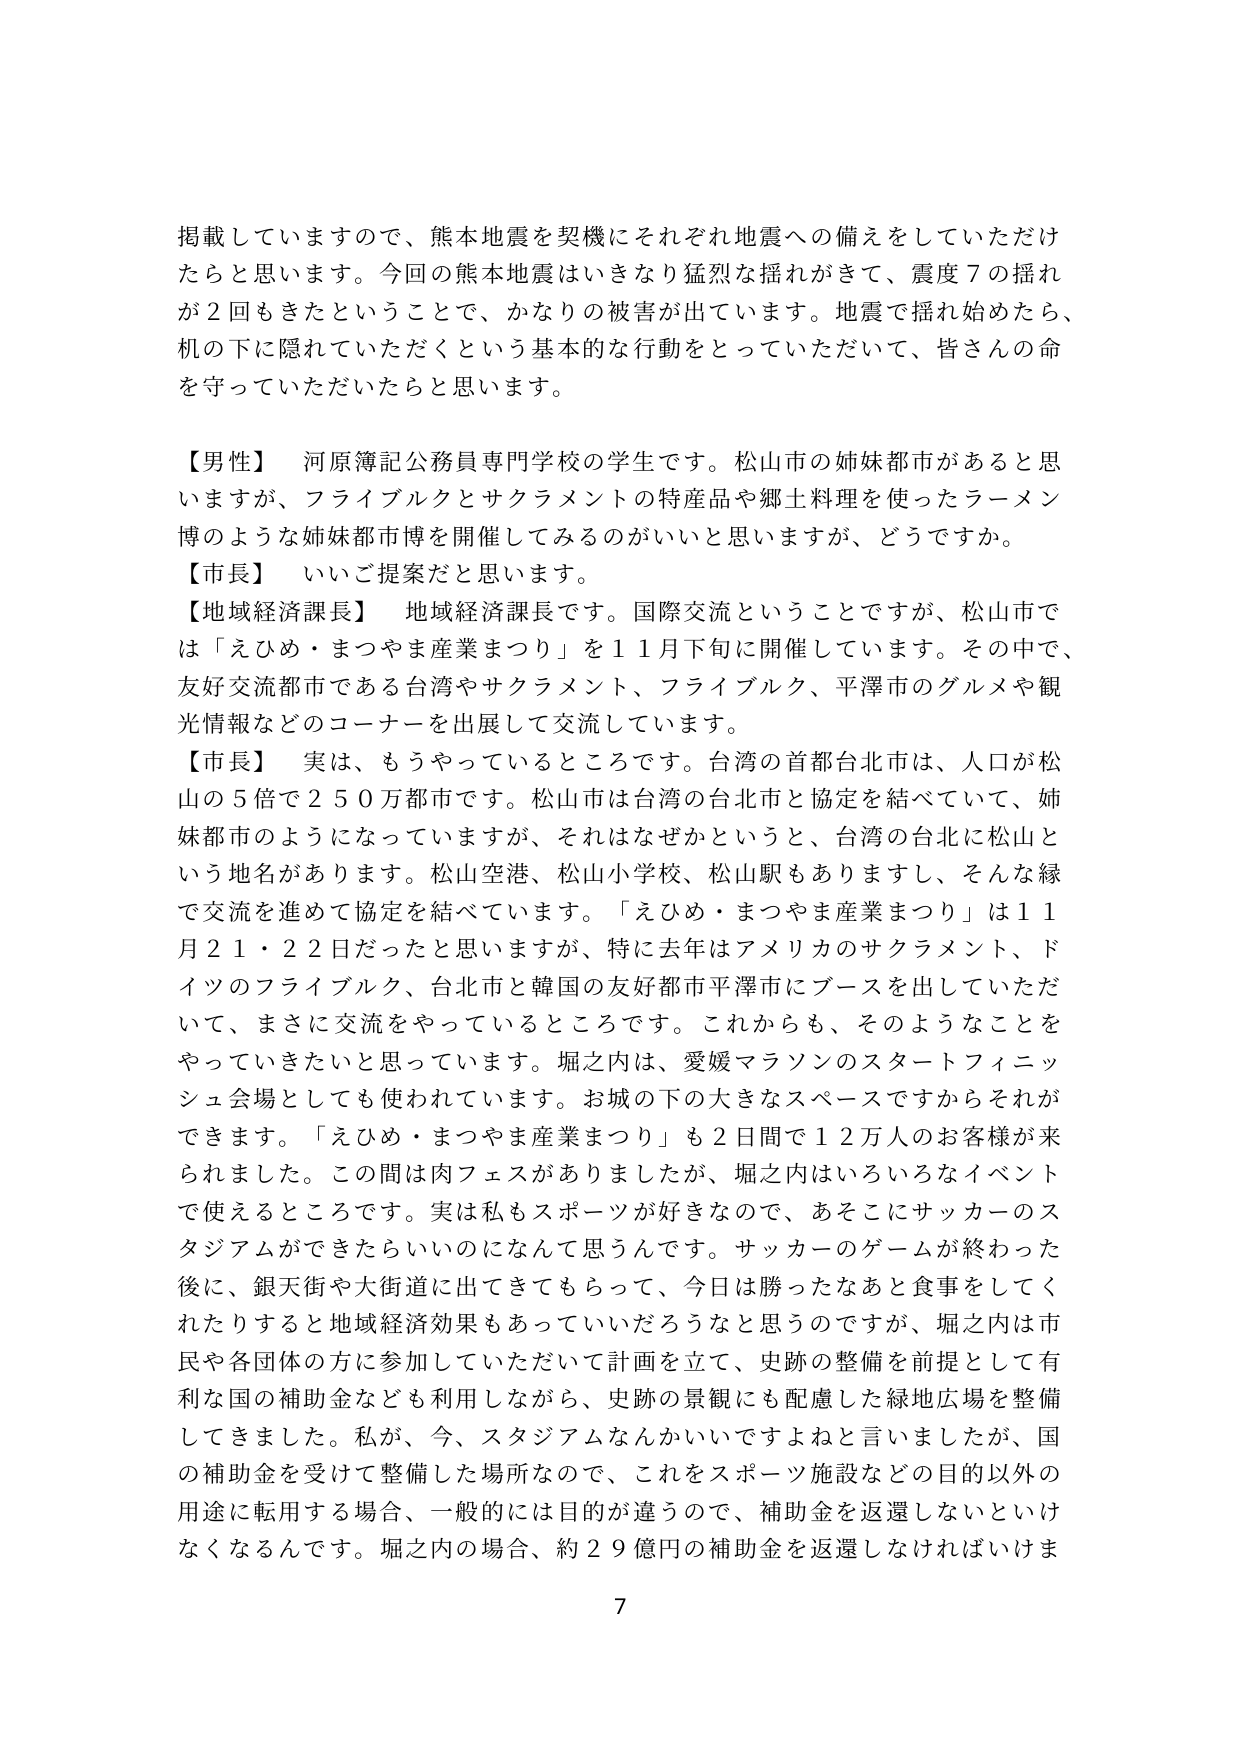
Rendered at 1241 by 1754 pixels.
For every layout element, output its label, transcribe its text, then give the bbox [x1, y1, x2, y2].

text 【男性】 河原簿記公務員専門学校の学生です。松山市の姉妹都市があると思いますが、フライブルクとサクラメントの特産品や郷土料理を使ったラーメン博のような姉妹都市博を開催してみるのがいいと思いますが、どうですか。 [177, 442, 1063, 554]
text 【市長】 いいご提案だと思います。 [177, 554, 1063, 592]
text 【地域経済課長】 地域経済課長です。国際交流ということですが、松山市では「えひめ・まつやま産業まつり」を１１月下旬に開催しています。その中で、友好交流都市である台湾やサクラメント、フライブルク、平澤市のグルメや観光情報などのコーナーを出展して交流しています。 [177, 592, 1063, 742]
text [177, 742, 1063, 1567]
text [177, 217, 1063, 404]
